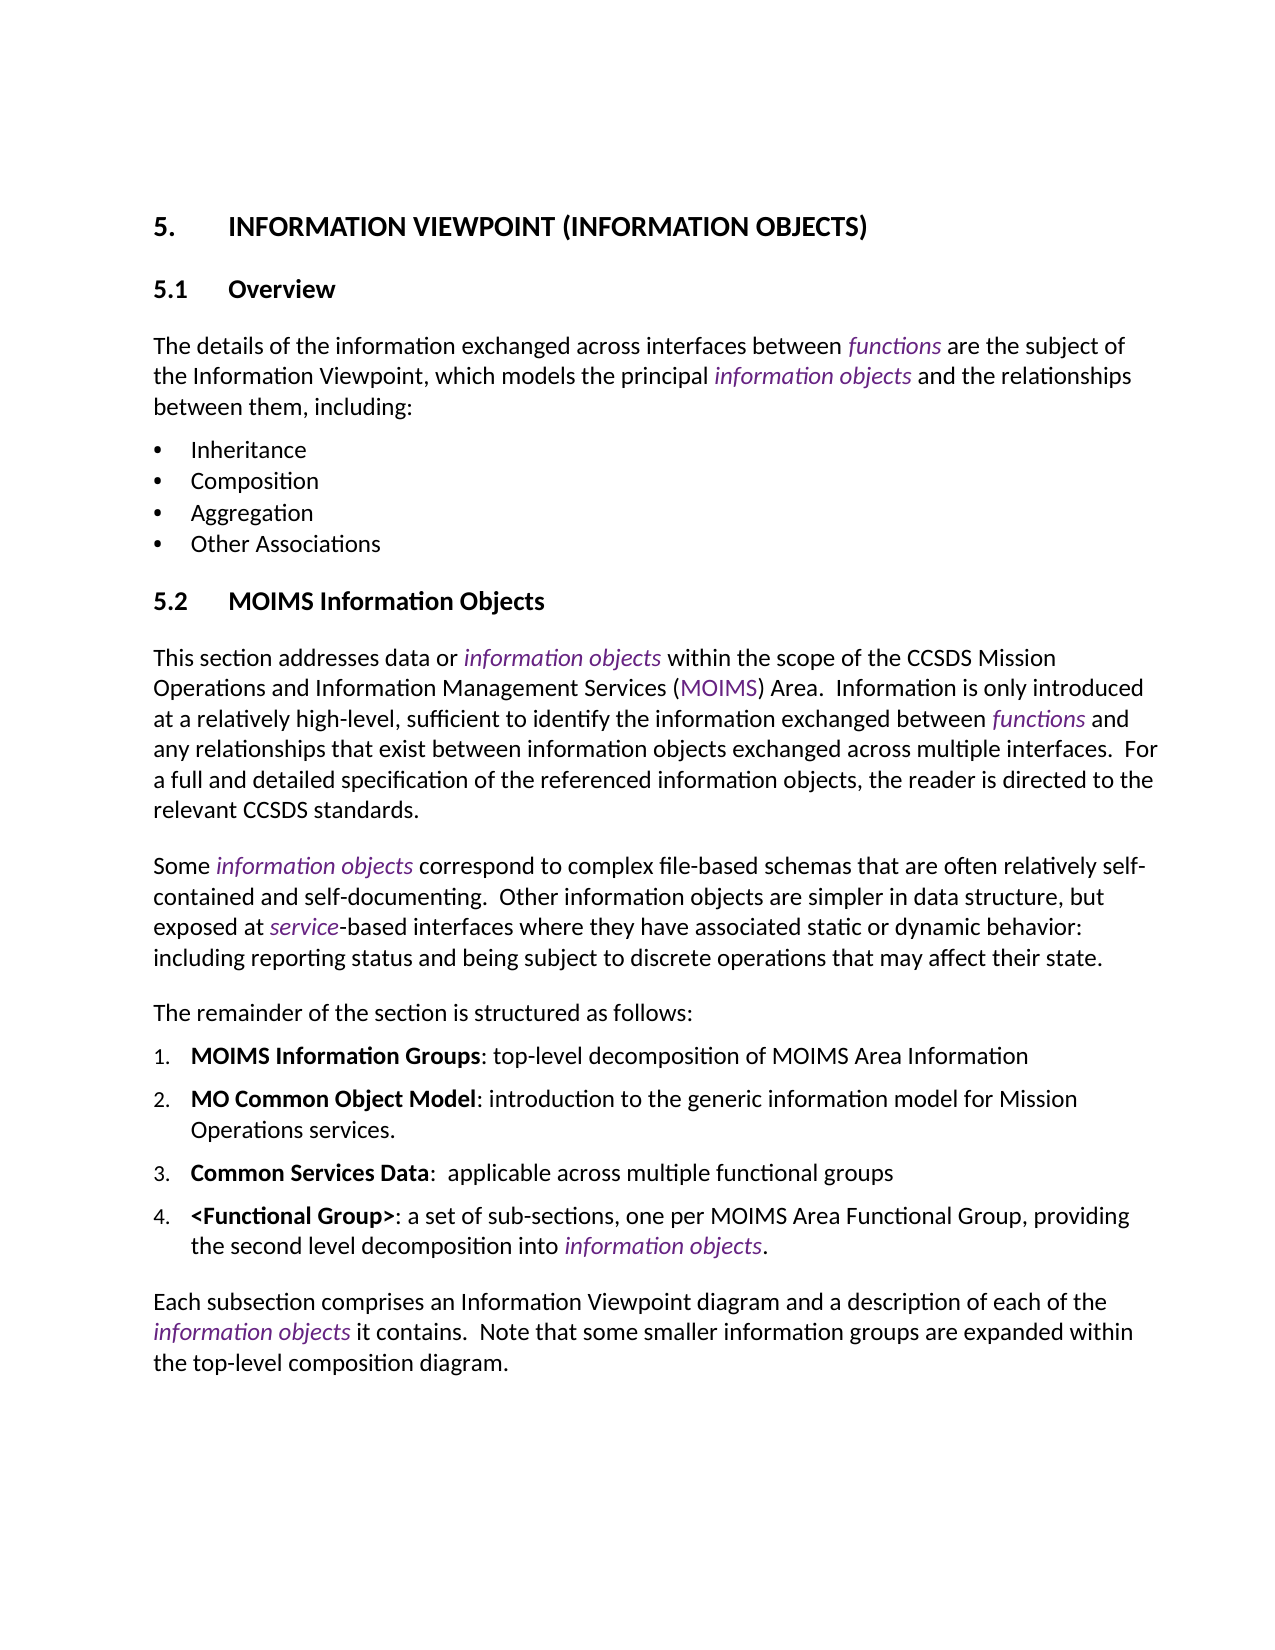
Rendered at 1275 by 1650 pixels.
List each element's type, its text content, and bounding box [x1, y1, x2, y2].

list MOIMS Information Groups: top-level decomposition of MOIMS Area Information [153, 1040, 1162, 1071]
subtitle MOIMS Information Objects [153, 584, 1162, 617]
text Each subsection comprises an Information Viewpoint diagram and a description of each of the information objects it contains. Note that some smaller information groups are expanded within the top-level composition diagram. [153, 1286, 1162, 1377]
subtitle Overview [153, 272, 1162, 305]
text Some information objects correspond to complex file-based schemas that are often relatively self-contained and self-documenting. Other information objects are simpler in data structure, but exposed at service-based interfaces where they have associated static or dynamic behavior: including reporting status and being subject to discrete operations that may affect their state. [153, 850, 1162, 972]
subtitle Information Viewpoint (Information Objects) [153, 206, 1162, 246]
text The remainder of the section is structured as follows: [153, 997, 1162, 1028]
list MO Common Object Model: introduction to the generic information model for Mission Operations services. [153, 1083, 1162, 1144]
list Inheritance [153, 434, 1162, 465]
list Composition [153, 465, 1162, 496]
text The details of the information exchanged across interfaces between functions are the subject of the Information Viewpoint, which models the principal information objects and the relationships between them, including: [153, 330, 1162, 421]
text This section addresses data or information objects within the scope of the CCSDS Mission Operations and Information Management Services (MOIMS) Area. Information is only introduced at a relatively high-level, sufficient to identify the information exchanged between functions and any relationships that exist between information objects exchanged across multiple interfaces. For a full and detailed specification of the referenced information objects, the reader is directed to the relevant CCSDS standards. [153, 642, 1162, 825]
list <Functional Group>: a set of sub-sections, one per MOIMS Area Functional Group, providing the second level decomposition into information objects. [153, 1200, 1162, 1261]
list Common Services Data: applicable across multiple functional groups [153, 1157, 1162, 1187]
list Aggregation [153, 496, 1162, 528]
list Other Associations [153, 528, 1162, 559]
